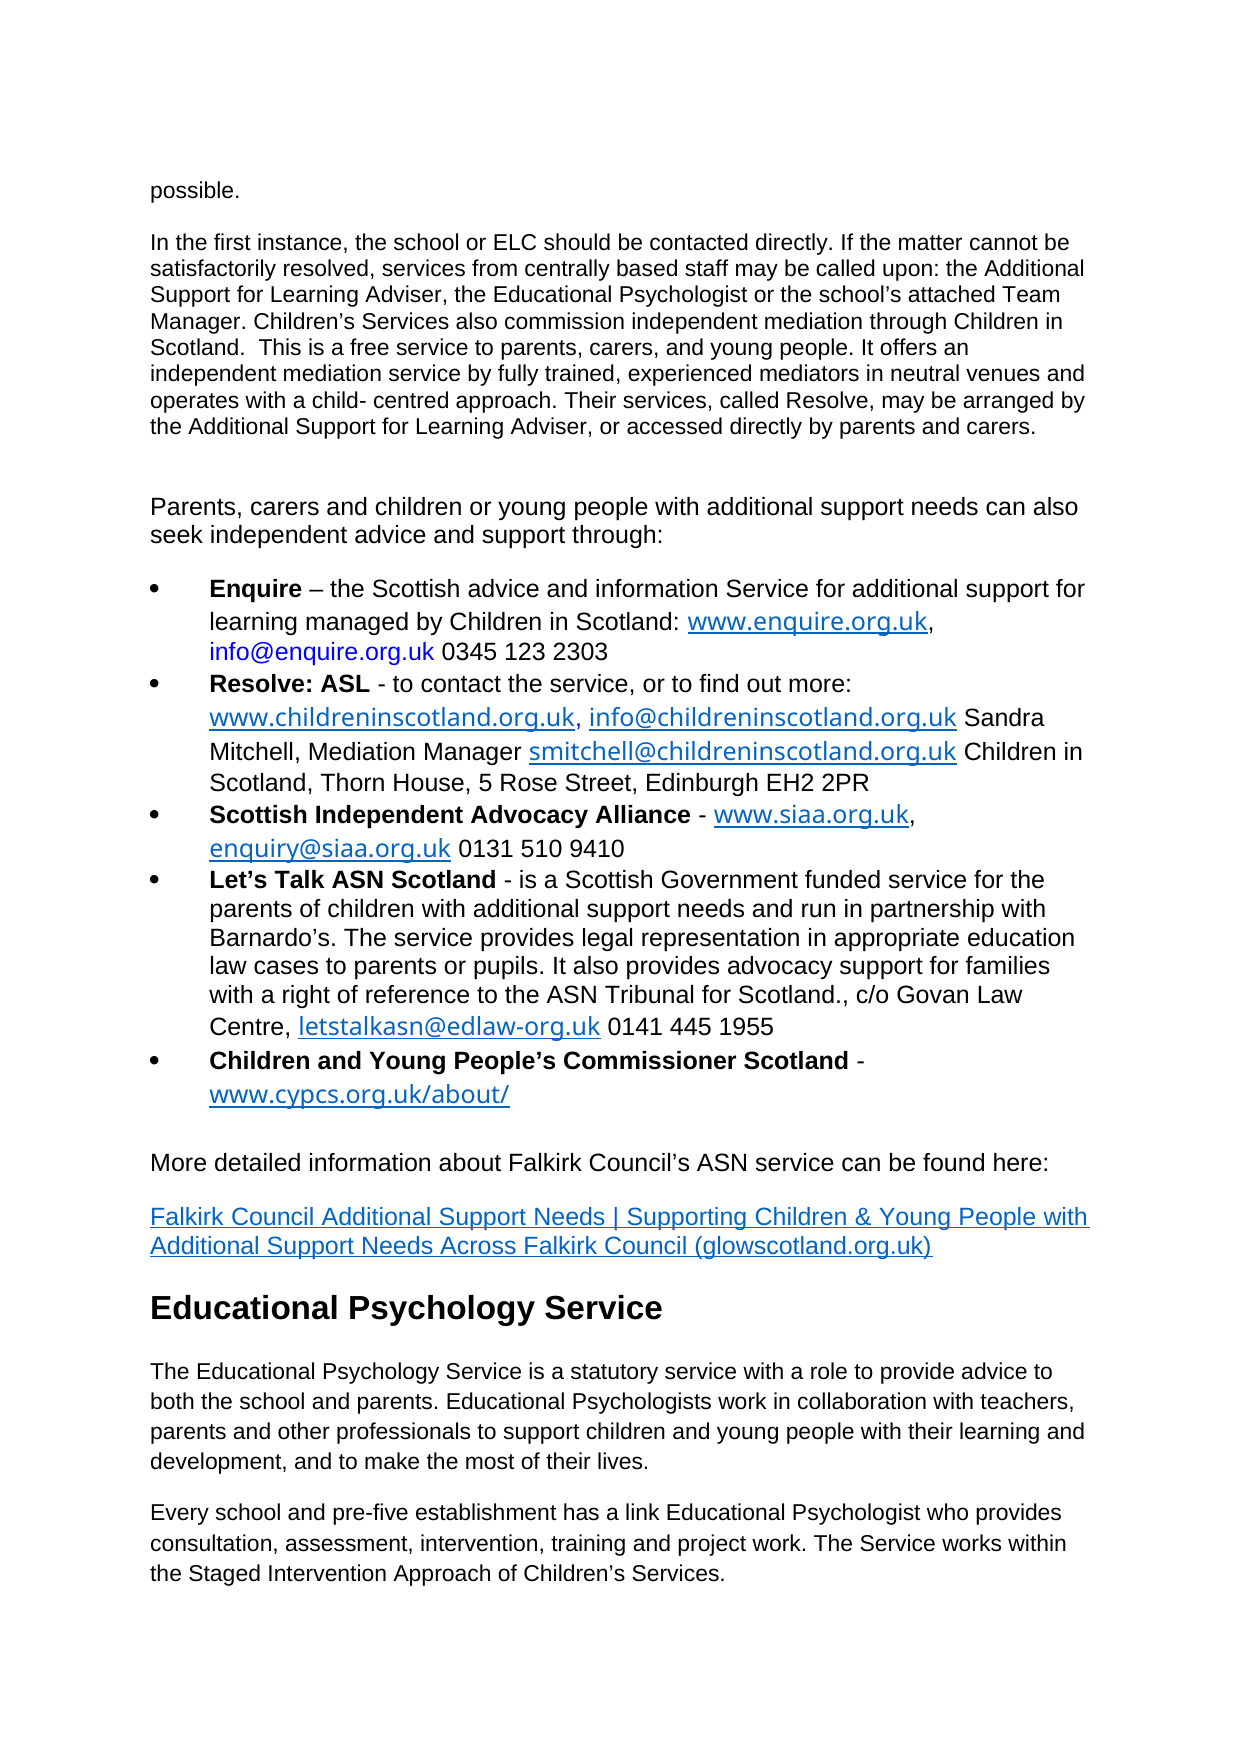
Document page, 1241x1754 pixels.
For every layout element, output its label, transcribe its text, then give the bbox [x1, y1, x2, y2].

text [150, 177, 1090, 203]
list Children and Young People’s Commissioner Scotland - www.cypcs.org.uk/about/ [150, 1043, 1090, 1111]
text Parents, carers and children or young people with additional support needs can also seek independent advice and support through: [150, 492, 1090, 549]
text Every school and pre-five establishment has a link Educational Psychologist who provides consultation, assessment, intervention, training and project work. The Service works within the Staged Intervention Approach of Children’s Services. [150, 1499, 1090, 1586]
text Falkirk Council Additional Support Needs | Supporting Children & Young People with Additional Support Needs Across Falkirk Council (glowscotland.org.uk) [150, 1228, 1090, 1260]
text Educational Psychology Service [150, 1288, 1090, 1327]
text Falkirk Council Additional Support Needs | Supporting Children & Young People with Additional Support Needs Across Falkirk Council (glowscotland.org.uk) [150, 1202, 1090, 1227]
text In the first instance, the school or ELC should be contacted directly. If the matter cannot be satisfactorily resolved, services from centrally based staff may be called upon: the Additional Support for Learning Adviser, the Educational Psychologist or the school’s attached Team Manager. Children’s Services also commission independent mediation through Children in Scotland. This is a free service to parents, carers, and young people. It offers an independent mediation service by fully trained, experienced mediators in neutral venues and operates with a child- centred approach. Their services, called Resolve, may be arranged by the Additional Support for Learning Adviser, or accessed directly by parents and carers. [150, 228, 1090, 439]
list Resolve: ASL - to contact the service, or to find out more: www.childreninscotland.org.uk, info@childreninscotland.org.uk Sandra Mitchell, Mediation Manager smitchell@childreninscotland.org.uk Children in Scotland, Thorn House, 5 Rose Street, Edinburgh EH2 2PR [150, 666, 1090, 797]
list Let’s Talk ASN Scotland - is a Scottish Government funded service for the parents of children with additional support needs and run in partnership with Barnardo’s. The service provides legal representation in appropriate education law cases to parents or pupils. It also provides advocacy support for families with a right of reference to the ASN Tribunal for Scotland., c/o Govan Law Centre, letstalkasn@edlaw-org.uk 0141 445 1955 [150, 865, 1090, 1043]
text More detailed information about Falkirk Council’s ASN service can be found here: [150, 1148, 1090, 1177]
text The Educational Psychology Service is a statutory service with a role to provide advice to both the school and parents. Educational Psychologists work in collaboration with teachers, parents and other professionals to support children and young people with their learning and development, and to make the most of their lives. [150, 1358, 1090, 1474]
list Scottish Independent Advocacy Alliance - www.siaa.org.uk, enquiry@siaa.org.uk 0131 510 9410 [150, 797, 1090, 865]
list Enquire – the Scottish advice and information Service for additional support for learning managed by Children in Scotland: www.enquire.org.uk, info@enquire.org.uk 0345 123 2303 [150, 574, 1090, 666]
